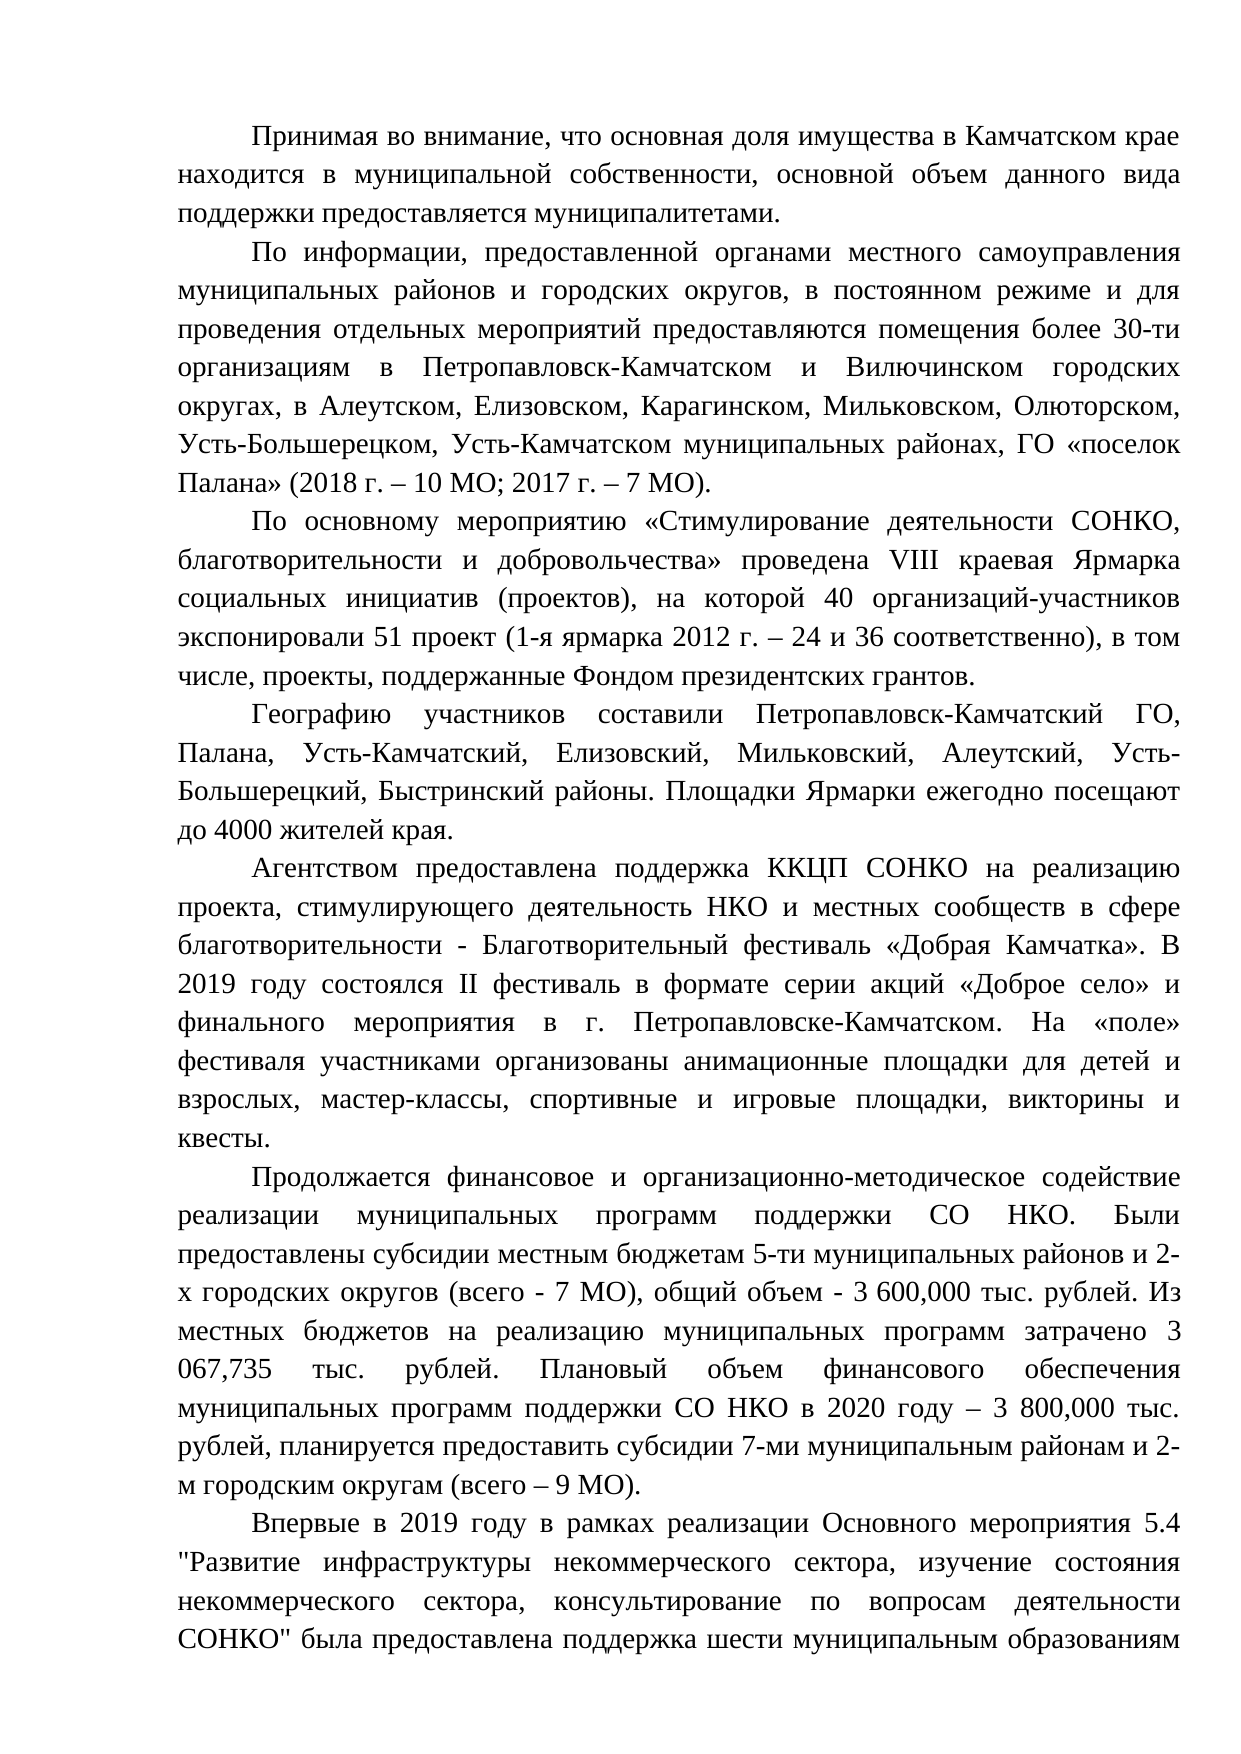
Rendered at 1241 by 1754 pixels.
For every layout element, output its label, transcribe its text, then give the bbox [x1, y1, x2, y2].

text По основному мероприятию «Стимулирование деятельности СОНКО, благотворительности и добровольчества» проведена VIII краевая Ярмарка социальных инициатив (проектов), на которой 40 организаций-участников экспонировали 51 проект (1-я ярмарка 2012 г. – 24 и 36 соответственно), в том числе, проекты, поддержанные Фондом президентских грантов. [177, 503, 1181, 691]
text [177, 1506, 1181, 1655]
text Географию участников составили Петропавловск-Камчатский ГО, Палана, Усть-Камчатский, Елизовский, Мильковский, Алеутский, Усть-Большерецкий, Быстринский районы. Площадки Ярмарки ежегодно посещают до 4000 жителей края. [177, 696, 1181, 845]
text Агентством предоставлена поддержка ККЦП СОНКО на реализацию проекта, стимулирующего деятельность НКО и местных сообществ в сфере благотворительности - Благотворительный фестиваль «Добрая Камчатка». В 2019 году состоялся II фестиваль в формате серии акций «Доброе село» и финального мероприятия в г. Петропавловске-Камчатском. На «поле» фестиваля участниками организованы анимационные площадки для детей и взрослых, мастер-классы, спортивные и игровые площадки, викторины и квесты. [177, 850, 1181, 1154]
text По информации, предоставленной органами местного самоуправления муниципальных районов и городских округов, в постоянном режиме и для проведения отдельных мероприятий предоставляются помещения более 30-ти организациям в Петропавловск-Камчатском и Вилючинском городских округах, в Алеутском, Елизовском, Карагинском, Мильковском, Олюторском, Усть-Большерецком, Усть-Камчатском муниципальных районах, ГО «поселок Палана» (2018 г. – 10 МО; 2017 г. – 7 МО). [177, 234, 1181, 498]
text Продолжается финансовое и организационно-методическое содействие реализации муниципальных программ поддержки СО НКО. Были предоставлены субсидии местным бюджетам 5-ти муниципальных районов и 2-х городских округов (всего - 7 МО), общий объем - 3 600,000 тыс. рублей. Из местных бюджетов на реализацию муниципальных программ затрачено 3 067,735 тыс. рублей. Плановый объем финансового обеспечения муниципальных программ поддержки СО НКО в 2020 году – 3 800,000 тыс. рублей, планируется предоставить субсидии 7-ми муниципальным районам и 2-м городским округам (всего – 9 МО). [177, 1159, 1181, 1501]
text Принимая во внимание, что основная доля имущества в Камчатском крае находится в муниципальной собственности, основной объем данного вида поддержки предоставляется муниципалитетами. [177, 118, 1181, 229]
